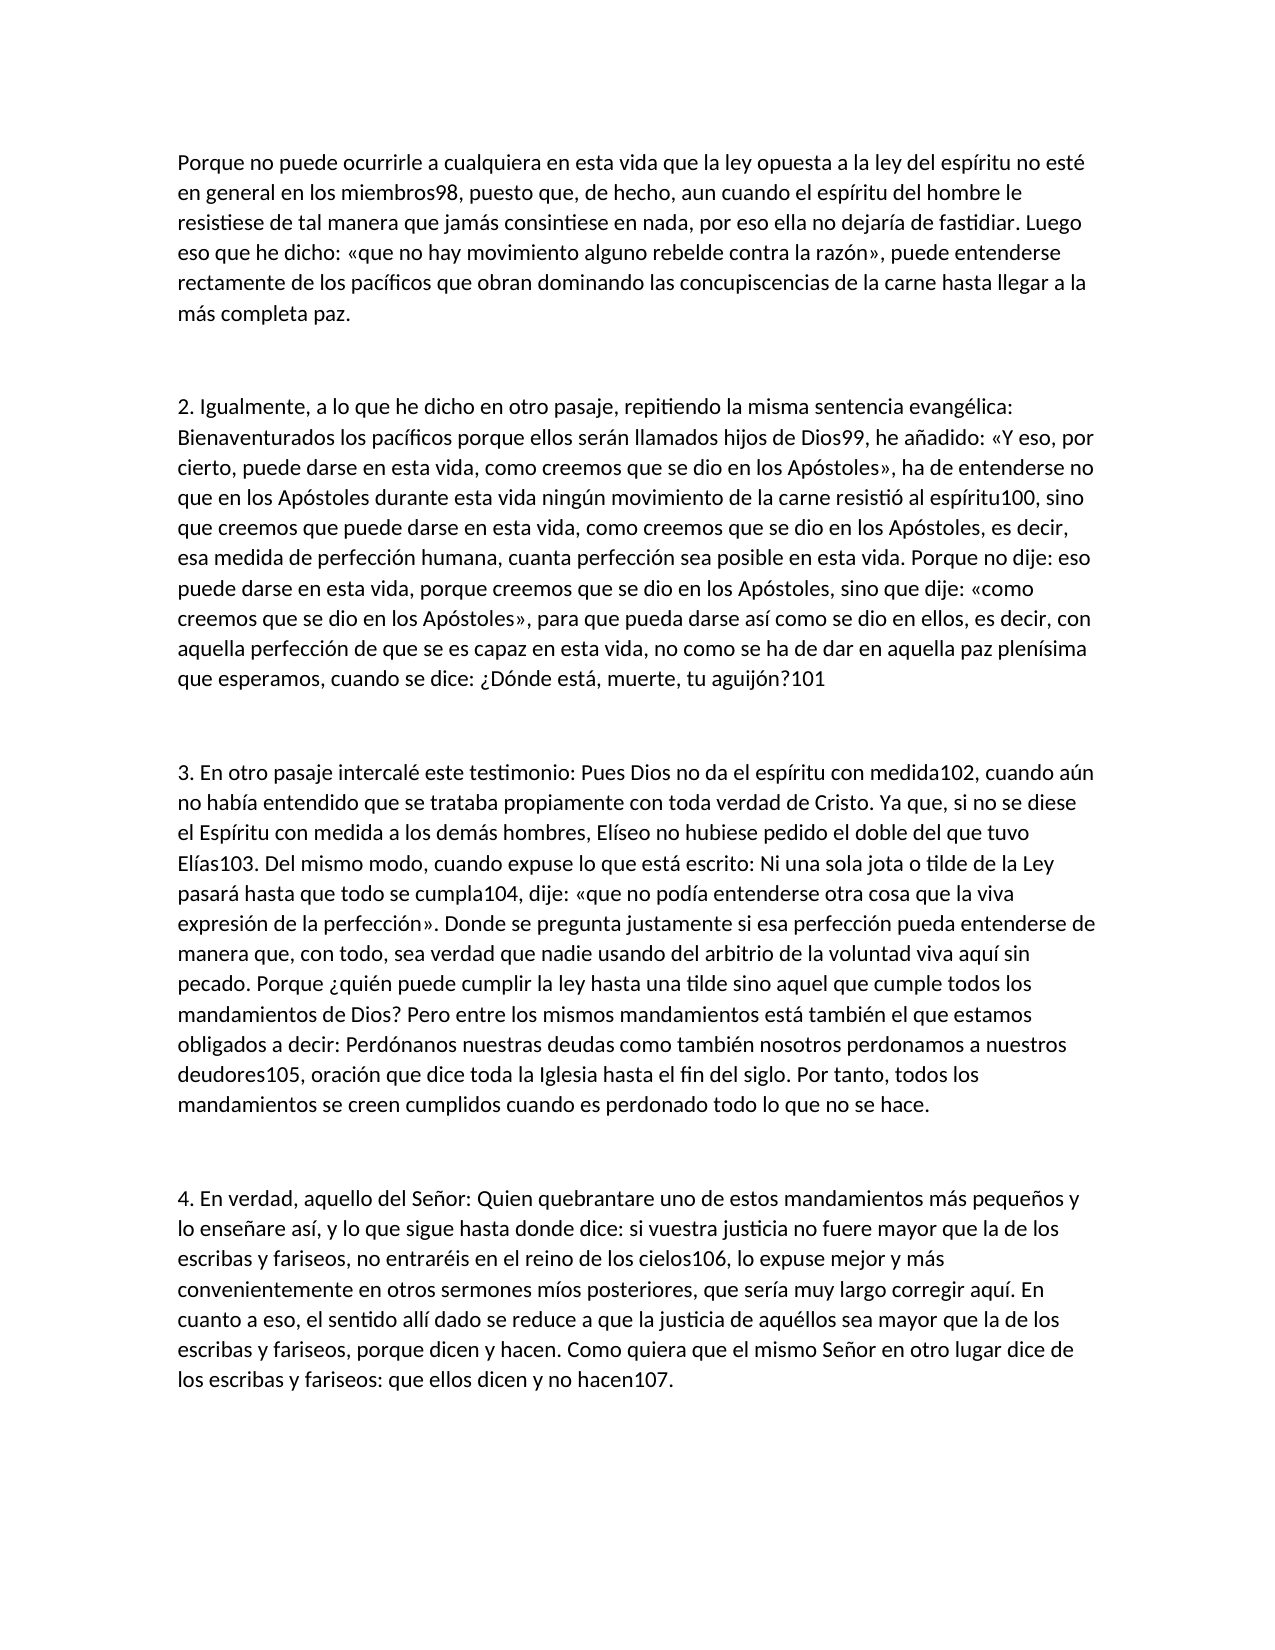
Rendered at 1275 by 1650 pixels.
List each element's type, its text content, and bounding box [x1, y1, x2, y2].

text 4. En verdad, aquello del Señor: Quien quebrantare uno de estos mandamientos más pequeños y lo enseñare así, y lo que sigue hasta donde dice: si vuestra justicia no fuere mayor que la de los escribas y fariseos, no entraréis en el reino de los cielos106, lo expuse mejor y más convenientemente en otros sermones míos posteriores, que sería muy largo corregir aquí. En cuanto a eso, el sentido allí dado se reduce a que la justicia de aquéllos sea mayor que la de los escribas y fariseos, porque dicen y hacen. Como quiera que el mismo Señor en otro lugar dice de los escribas y fariseos: que ellos dicen y no hacen107. [177, 1184, 1098, 1393]
text 2. Igualmente, a lo que he dicho en otro pasaje, repitiendo la misma sentencia evangélica: Bienaventurados los pacíficos porque ellos serán llamados hijos de Dios99, he añadido: «Y eso, por cierto, puede darse en esta vida, como creemos que se dio en los Apóstoles», ha de entenderse no que en los Apóstoles durante esta vida ningún movimiento de la carne resistió al espíritu100, sino que creemos que puede darse en esta vida, como creemos que se dio en los Apóstoles, es decir, esa medida de perfección humana, cuanta perfección sea posible en esta vida. Porque no dije: eso puede darse en esta vida, porque creemos que se dio en los Apóstoles, sino que dije: «como creemos que se dio en los Apóstoles», para que pueda darse así como se dio en ellos, es decir, con aquella perfección de que se es capaz en esta vida, no como se ha de dar en aquella paz plenísima que esperamos, cuando se dice: ¿Dónde está, muerte, tu aguijón?101 [177, 392, 1098, 692]
text 3. En otro pasaje intercalé este testimonio: Pues Dios no da el espíritu con medida102, cuando aún no había entendido que se trataba propiamente con toda verdad de Cristo. Ya que, si no se diese el Espíritu con medida a los demás hombres, Elíseo no hubiese pedido el doble del que tuvo Elías103. Del mismo modo, cuando expuse lo que está escrito: Ni una sola jota o tilde de la Ley pasará hasta que todo se cumpla104, dije: «que no podía entenderse otra cosa que la viva expresión de la perfección». Donde se pregunta justamente si esa perfección pueda entenderse de manera que, con todo, sea verdad que nadie usando del arbitrio de la voluntad viva aquí sin pecado. Porque ¿quién puede cumplir la ley hasta una tilde sino aquel que cumple todos los mandamientos de Dios? Pero entre los mismos mandamientos está también el que estamos obligados a decir: Perdónanos nuestras deudas como también nosotros perdonamos a nuestros deudores105, oración que dice toda la Iglesia hasta el fin del siglo. Por tanto, todos los mandamientos se creen cumplidos cuando es perdonado todo lo que no se hace. [177, 758, 1098, 1118]
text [177, 148, 1098, 327]
